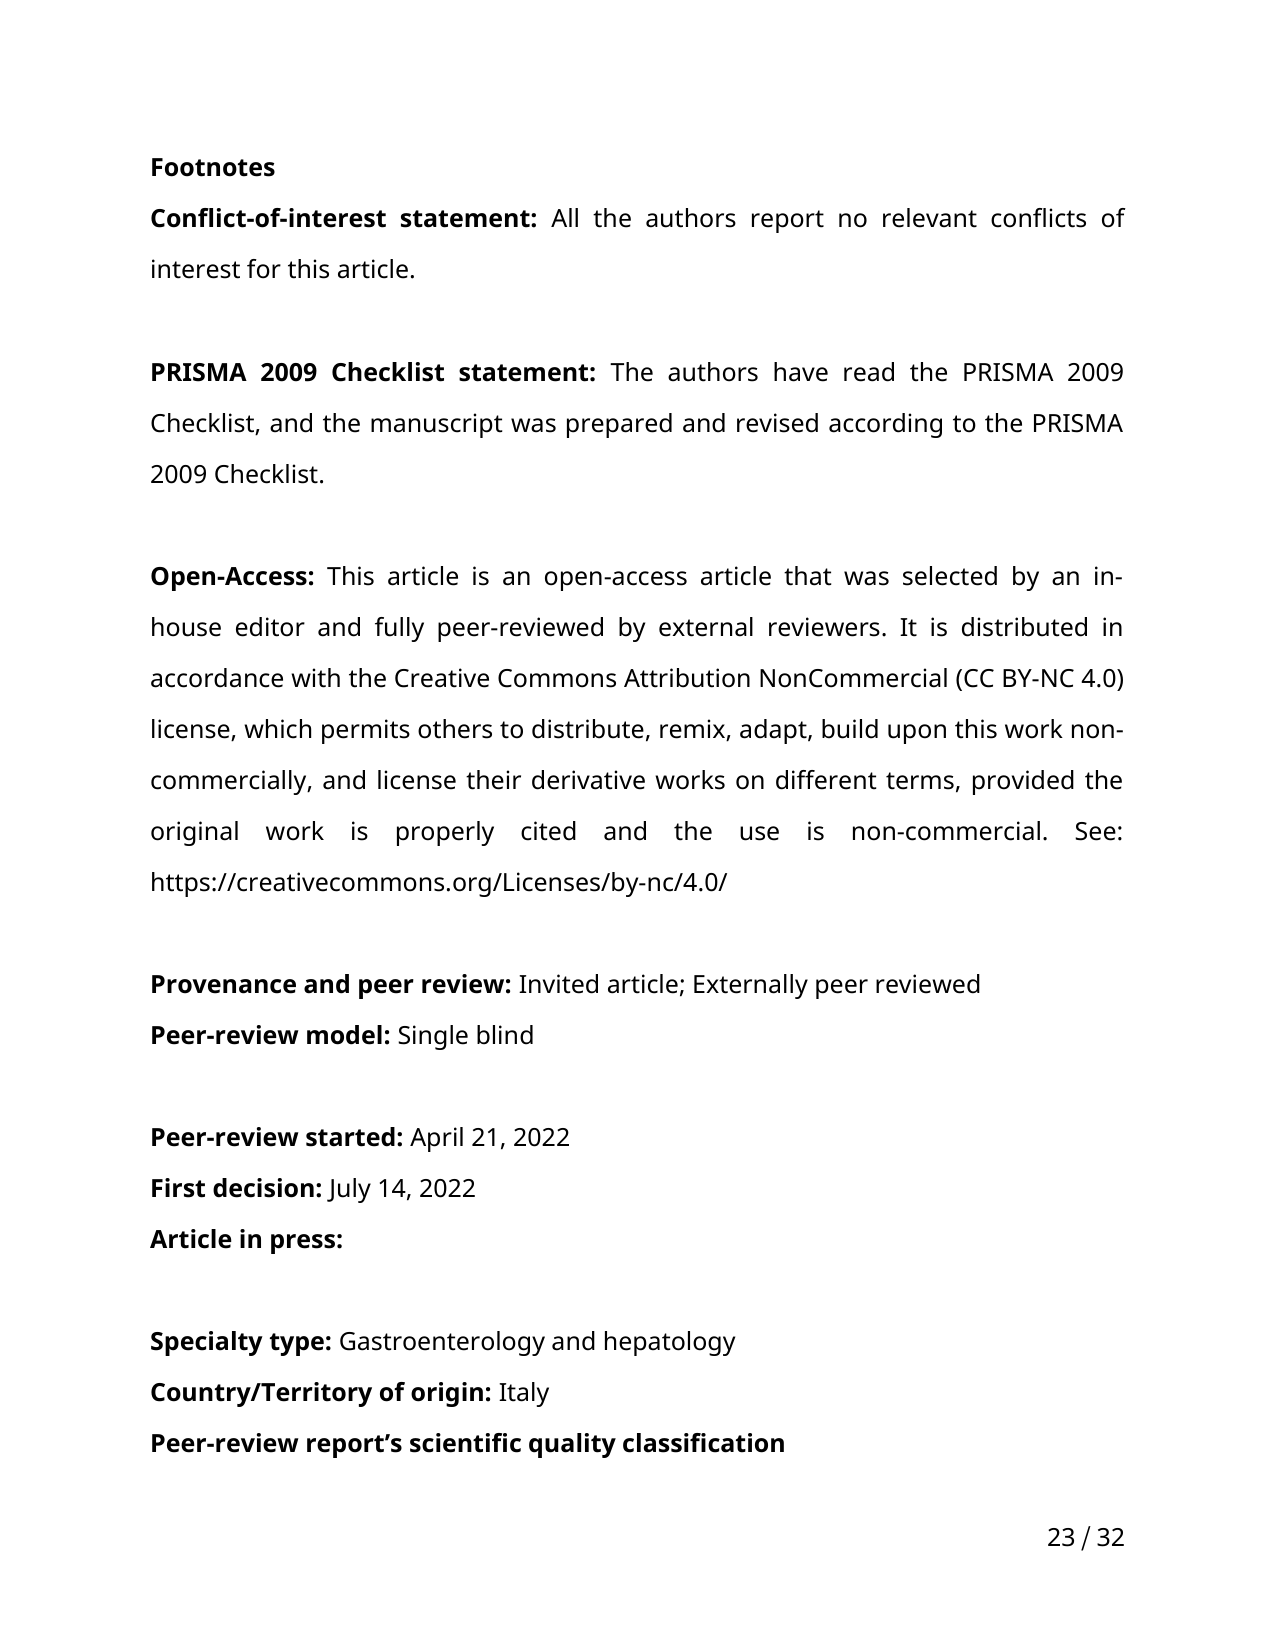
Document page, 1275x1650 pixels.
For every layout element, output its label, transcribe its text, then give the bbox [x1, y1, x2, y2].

text Country/Territory of origin: Italy [150, 1375, 1125, 1409]
text Provenance and peer review: Invited article; Externally peer reviewed [150, 967, 1125, 1001]
text Peer-review report’s scientific quality classification [150, 1426, 1125, 1460]
text Specialty type: Gastroenterology and hepatology [150, 1324, 1125, 1358]
text Open-Access: This article is an open-access article that was selected by an in-house editor and fully peer-reviewed by external reviewers. It is distributed in accordance with the Creative Commons Attribution NonCommercial (CC BY-NC 4.0) license, which permits others to distribute, remix, adapt, build upon this work non-commercially, and license their derivative works on different terms, provided the original work is properly cited and the use is non-commercial. See: https://creativecommons.org/Licenses/by-nc/4.0/ [150, 558, 1125, 899]
text Conflict-of-interest statement: All the authors report no relevant conflicts of interest for this article. [150, 201, 1125, 286]
text Article in press: [150, 1222, 1125, 1256]
text First decision: July 14, 2022 [150, 1171, 1125, 1205]
text Peer-review started: April 21, 2022 [150, 1120, 1125, 1154]
text Peer-review model: Single blind [150, 1018, 1125, 1052]
text Footnotes [150, 150, 1125, 184]
text PRISMA 2009 Checklist statement: The authors have read the PRISMA 2009 Checklist, and the manuscript was prepared and revised according to the PRISMA 2009 Checklist. [150, 354, 1125, 490]
